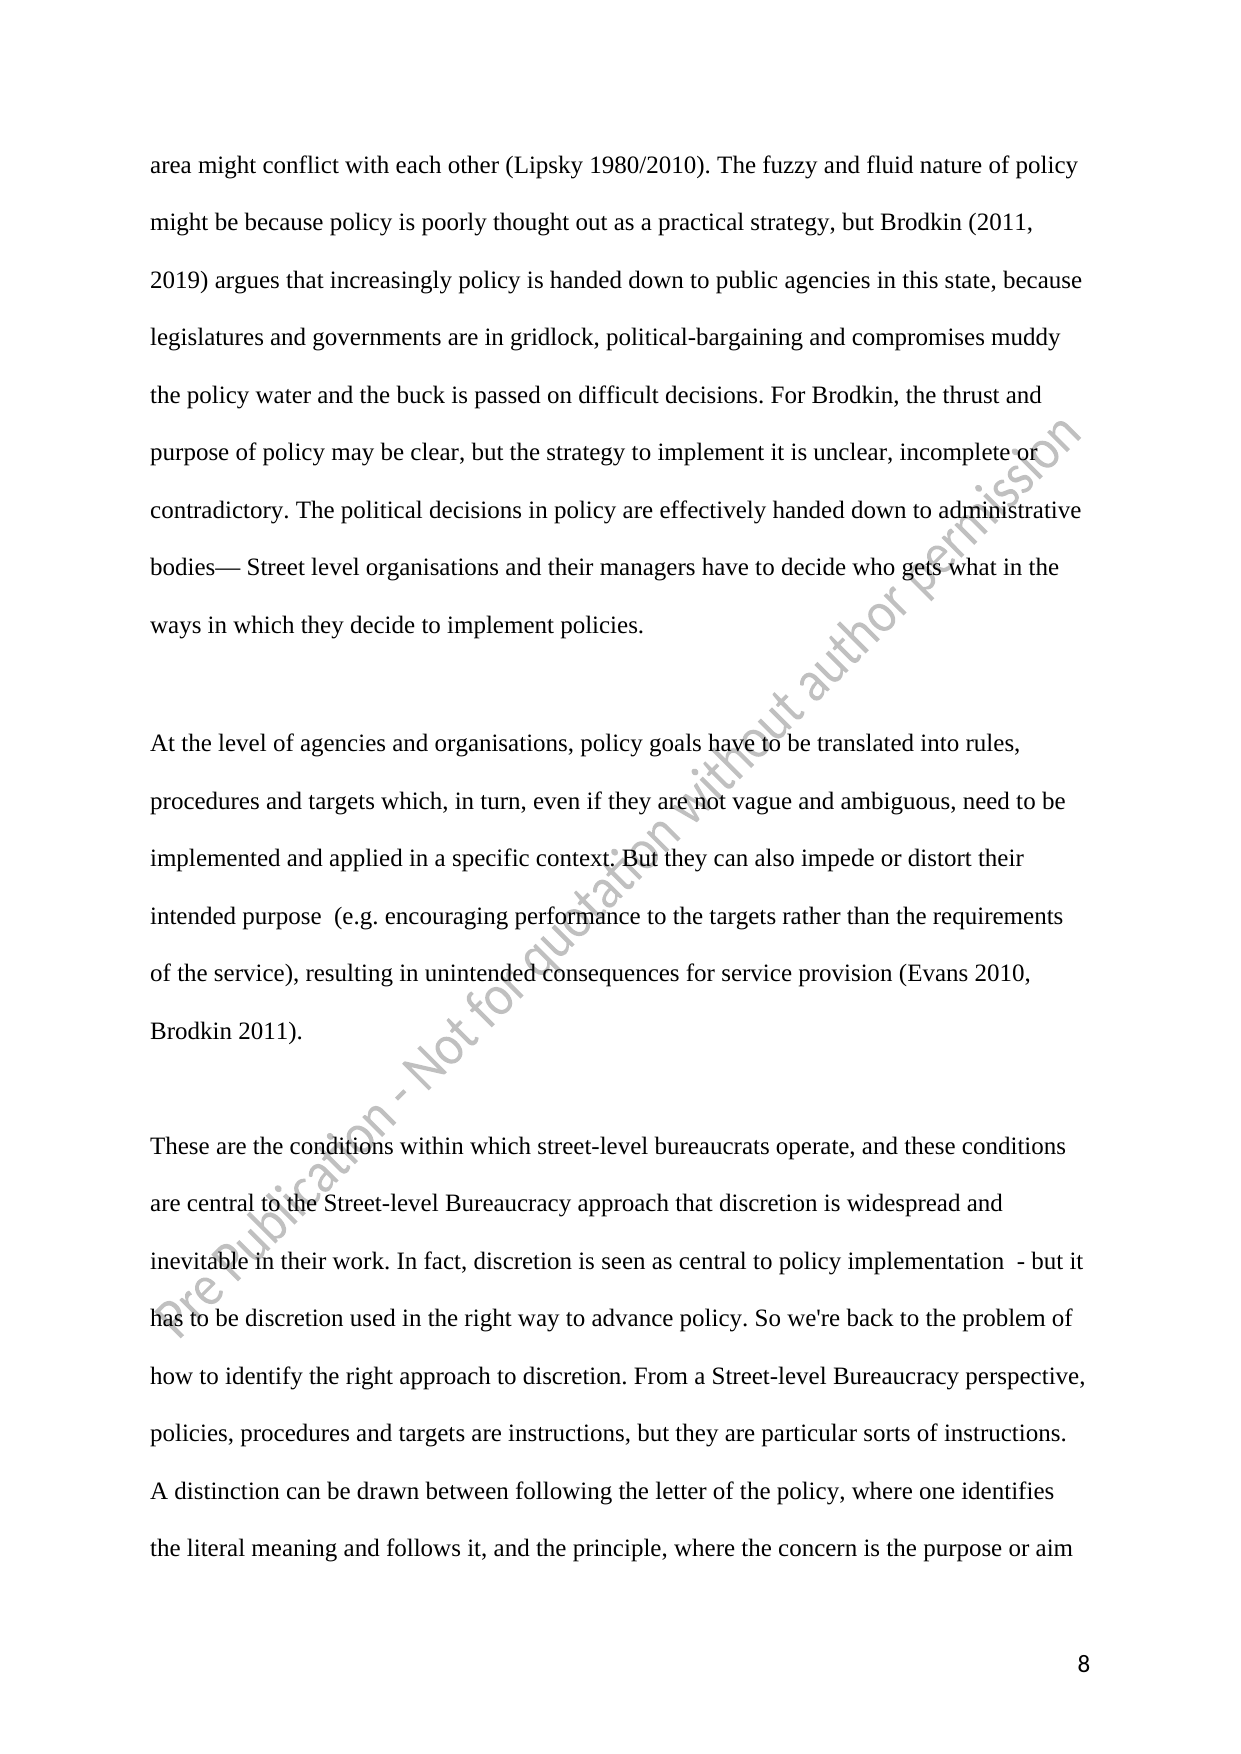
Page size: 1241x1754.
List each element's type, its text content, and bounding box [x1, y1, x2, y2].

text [150, 1131, 1090, 1562]
text At the level of agencies and organisations, policy goals have to be translated into rules, procedures and targets which, in turn, even if they are not vague and ambiguous, need to be implemented and applied in a specific context. But they can also impede or distort their intended purpose (e.g. encouraging performance to the targets rather than the requirements of the service), resulting in unintended consequences for service provision (Evans 2010, Brodkin 2011). [150, 728, 1090, 1045]
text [150, 150, 1090, 639]
